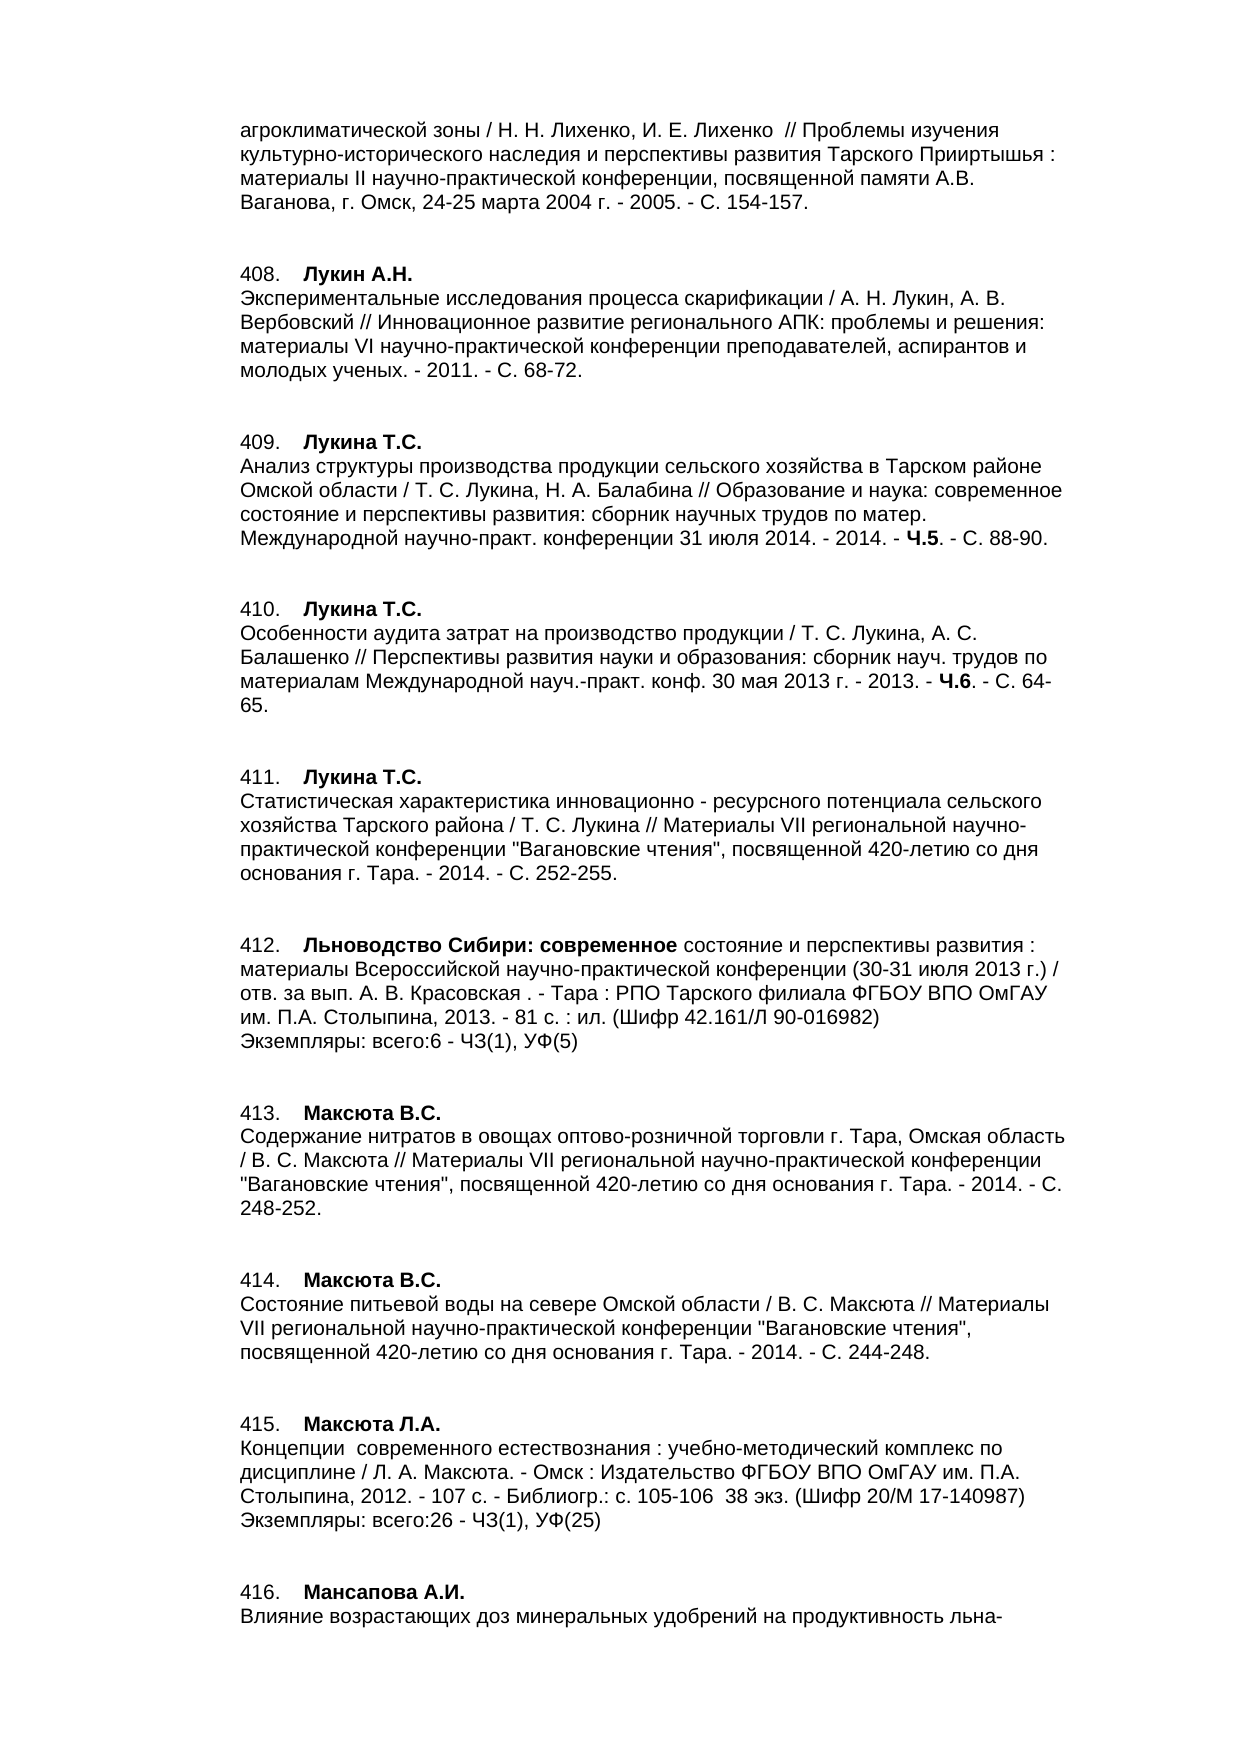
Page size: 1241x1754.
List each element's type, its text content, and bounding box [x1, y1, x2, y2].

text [240, 1603, 1068, 1627]
text Содержание нитратов в овощах оптово-розничной торговли г. Тара, Омская область / В. С. Максюта // Материалы VII региональной научно-практической конференции "Вагановские чтения", посвященной 420-летию со дня основания г. Тара. - 2014. - С. 248-252. [240, 1124, 1068, 1220]
text 414. Максюта В.С. [240, 1268, 1068, 1292]
text Экземпляры: всего:26 - ЧЗ(1), УФ(25) [240, 1508, 1068, 1532]
text Экспериментальные исследования процесса скарификации / А. Н. Лукин, А. В. Вербовский // Инновационное развитие регионального АПК: проблемы и решения: материалы VI научно-практической конференции преподавателей, аспирантов и молодых ученых. - 2011. - С. 68-72. [240, 286, 1068, 382]
text 410. Лукина Т.С. [240, 597, 1068, 621]
text 408. Лукин А.Н. [240, 262, 1068, 286]
text 409. Лукина Т.С. [240, 429, 1068, 453]
text 416. Мансапова А.И. [240, 1579, 1068, 1603]
text Состояние питьевой воды на севере Омской области / В. С. Максюта // Материалы VII региональной научно-практической конференции "Вагановские чтения", посвященной 420-летию со дня основания г. Тара. - 2014. - С. 244-248. [240, 1292, 1068, 1364]
text 411. Лукина Т.С. [240, 765, 1068, 789]
text Экземпляры: всего:6 - ЧЗ(1), УФ(5) [240, 1028, 1068, 1052]
text Концепции современного естествознания : учебно-методический комплекс по дисциплине / Л. А. Максюта. - Омск : Издательство ФГБОУ ВПО ОмГАУ им. П.А. Столыпина, 2012. - 107 с. - Библиогр.: с. 105-106 38 экз. (Шифр 20/М 17-140987) [240, 1436, 1068, 1508]
text Анализ структуры производства продукции сельского хозяйства в Тарском районе Омской области / Т. С. Лукина, Н. А. Балабина // Образование и наука: современное состояние и перспективы развития: сборник научных трудов по матер. Международной научно-практ. конференции 31 июля 2014. - 2014. - Ч.5. - С. 88-90. [240, 453, 1068, 549]
text 412. Льноводство Сибири: современное состояние и перспективы развития : материалы Всероссийской научно-практической конференции (30-31 июля 2013 г.) / отв. за вып. А. В. Красовская . - Тара : РПО Тарского филиала ФГБОУ ВПО ОмГАУ им. П.А. Столыпина, 2013. - 81 с. : ил. (Шифр 42.161/Л 90-016982) [240, 933, 1068, 1028]
text Статистическая характеристика инновационно - ресурсного потенциала сельского хозяйства Тарского района / Т. С. Лукина // Материалы VII региональной научно-практической конференции "Вагановские чтения", посвященной 420-летию со дня основания г. Тара. - 2014. - С. 252-255. [240, 789, 1068, 885]
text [240, 118, 1068, 214]
text 413. Максюта В.С. [240, 1100, 1068, 1124]
text Особенности аудита затрат на производство продукции / Т. С. Лукина, А. С. Балашенко // Перспективы развития науки и образования: сборник науч. трудов по материалам Международной науч.-практ. конф. 30 мая 2013 г. - 2013. - Ч.6. - С. 64-65. [240, 621, 1068, 717]
text 415. Максюта Л.А. [240, 1412, 1068, 1436]
